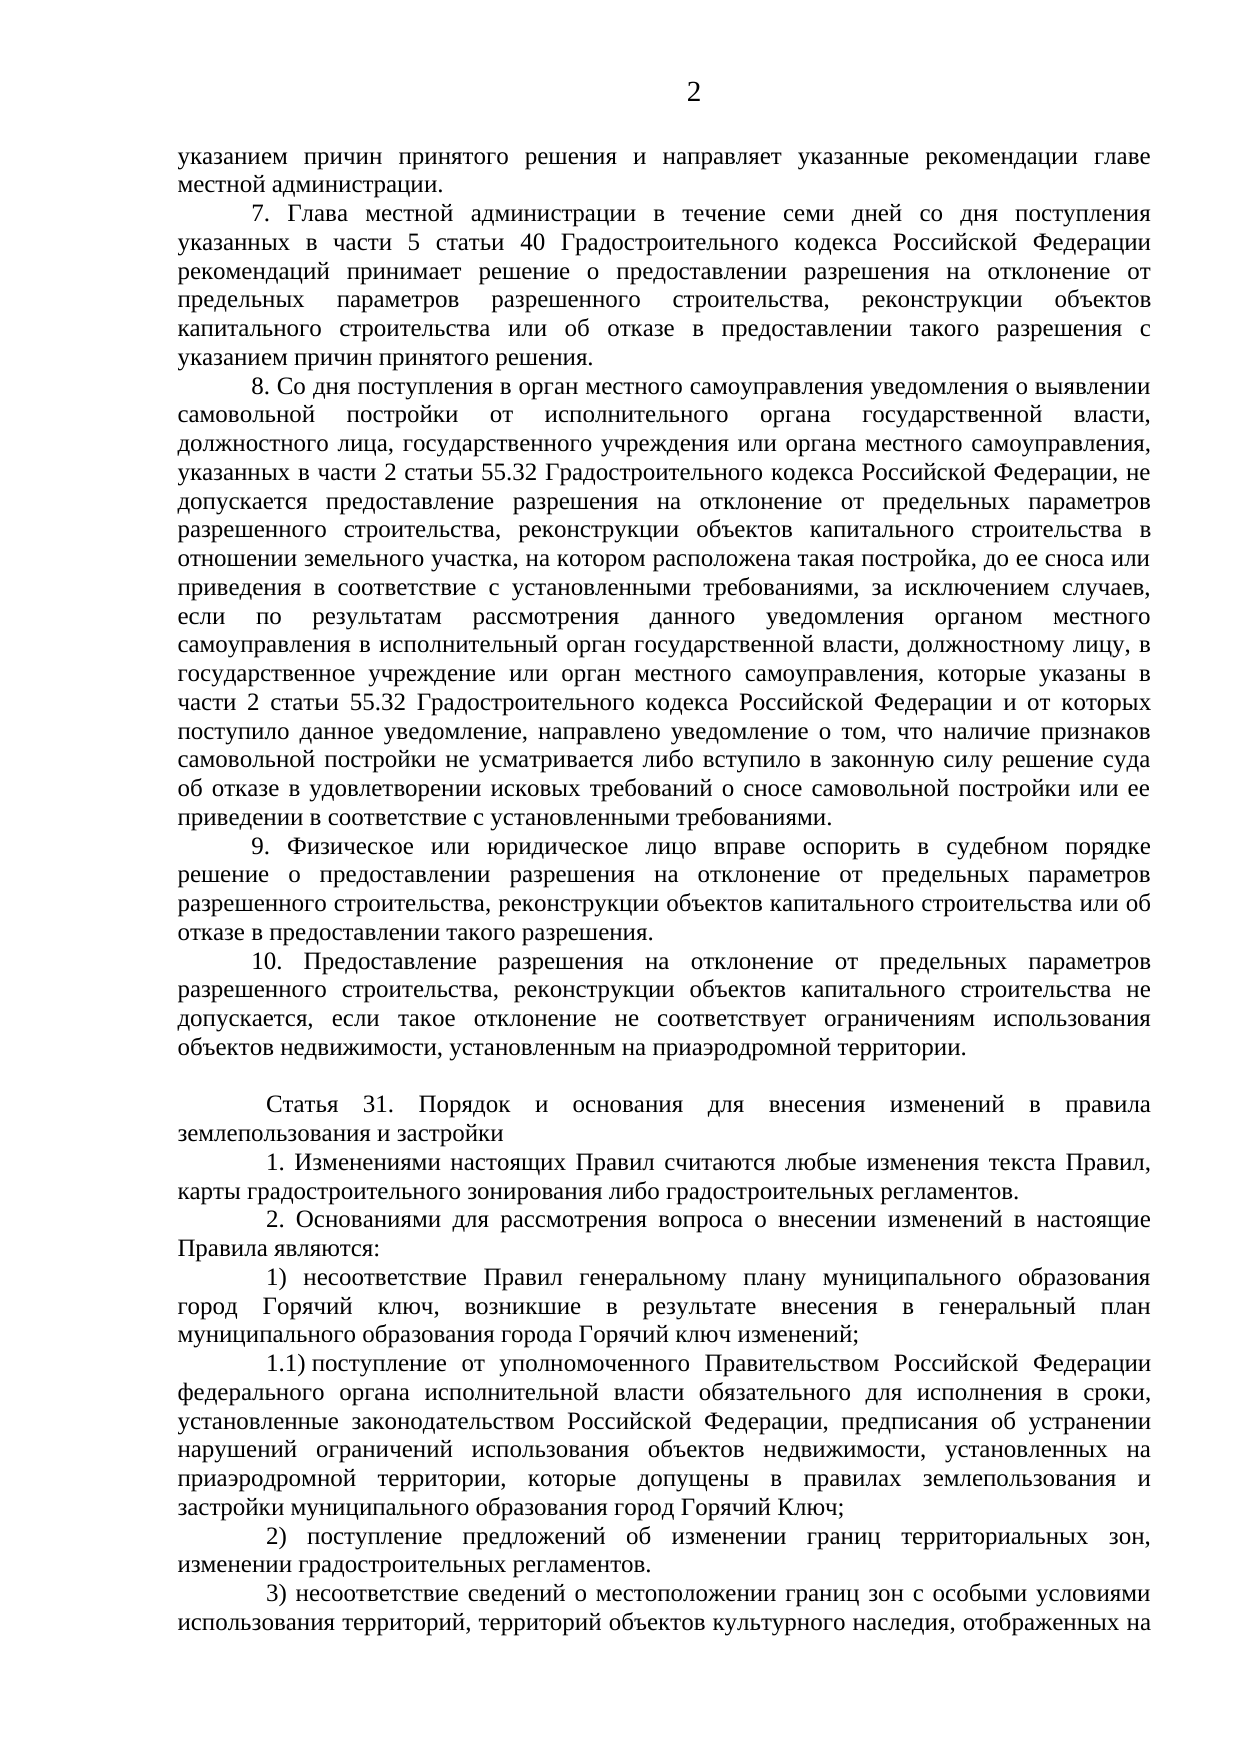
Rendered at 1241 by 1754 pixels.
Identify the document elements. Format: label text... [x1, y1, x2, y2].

text 1) несоответствие Правил генеральному плану муниципального образования город Горячий ключ, возникшие в результате внесения в генеральный план муниципального образования города Горячий ключ изменений; [177, 1262, 1152, 1348]
text 1.1) поступление от уполномоченного Правительством Российской Федерации федерального органа исполнительной власти обязательного для исполнения в сроки, установленные законодательством Российской Федерации, предписания об устранении нарушений ограничений использования объектов недвижимости, установленных на приаэродромной территории, которые допущены в правилах землепользования и застройки муниципального образования город Горячий Ключ; [177, 1348, 1152, 1521]
text 1. Изменениями настоящих Правил считаются любые изменения текста Правил, карты градостроительного зонирования либо градостроительных регламентов. [177, 1147, 1152, 1204]
text 2) поступление предложений об изменении границ территориальных зон, изменении градостроительных регламентов. [177, 1521, 1152, 1578]
text 7. Глава местной администрации в течение семи дней со дня поступления указанных в части 5 статьи 40 Градостроительного кодекса Российской Федерации рекомендаций принимает решение о предоставлении разрешения на отклонение от предельных параметров разрешенного строительства, реконструкции объектов капитального строительства или об отказе в предоставлении такого разрешения с указанием причин принятого решения. [177, 198, 1152, 371]
text Статья 31. Порядок и основания для внесения изменений в правила землепользования и застройки [177, 1089, 1152, 1147]
text 8. Со дня поступления в орган местного самоуправления уведомления о выявлении самовольной постройки от исполнительного органа государственной власти, должностного лица, государственного учреждения или органа местного самоуправления, указанных в части 2 статьи 55.32 Градостроительного кодекса Российской Федерации, не допускается предоставление разрешения на отклонение от предельных параметров разрешенного строительства, реконструкции объектов капитального строительства в отношении земельного участка, на котором расположена такая постройка, до ее сноса или приведения в соответствие с установленными требованиями, за исключением случаев, если по результатам рассмотрения данного уведомления органом местного самоуправления в исполнительный орган государственной власти, должностному лицу, в государственное учреждение или орган местного самоуправления, которые указаны в части 2 статьи 55.32 Градостроительного кодекса Российской Федерации и от которых поступило данное уведомление, направлено уведомление о том, что наличие признаков самовольной постройки не усматривается либо вступило в законную силу решение суда об отказе в удовлетворении исковых требований о сносе самовольной постройки или ее приведении в соответствие с установленными требованиями. [177, 371, 1152, 831]
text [177, 141, 1152, 198]
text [177, 1578, 1152, 1636]
text 9. Физическое или юридическое лицо вправе оспорить в судебном порядке решение о предоставлении разрешения на отклонение от предельных параметров разрешенного строительства, реконструкции объектов капитального строительства или об отказе в предоставлении такого разрешения. [177, 831, 1152, 946]
text 10. Предоставление разрешения на отклонение от предельных параметров разрешенного строительства, реконструкции объектов капитального строительства не допускается, если такое отклонение не соответствует ограничениям использования объектов недвижимости, установленным на приаэродромной территории. [177, 946, 1152, 1061]
text 2. Основаниями для рассмотрения вопроса о внесении изменений в настоящие Правила являются: [177, 1204, 1152, 1262]
